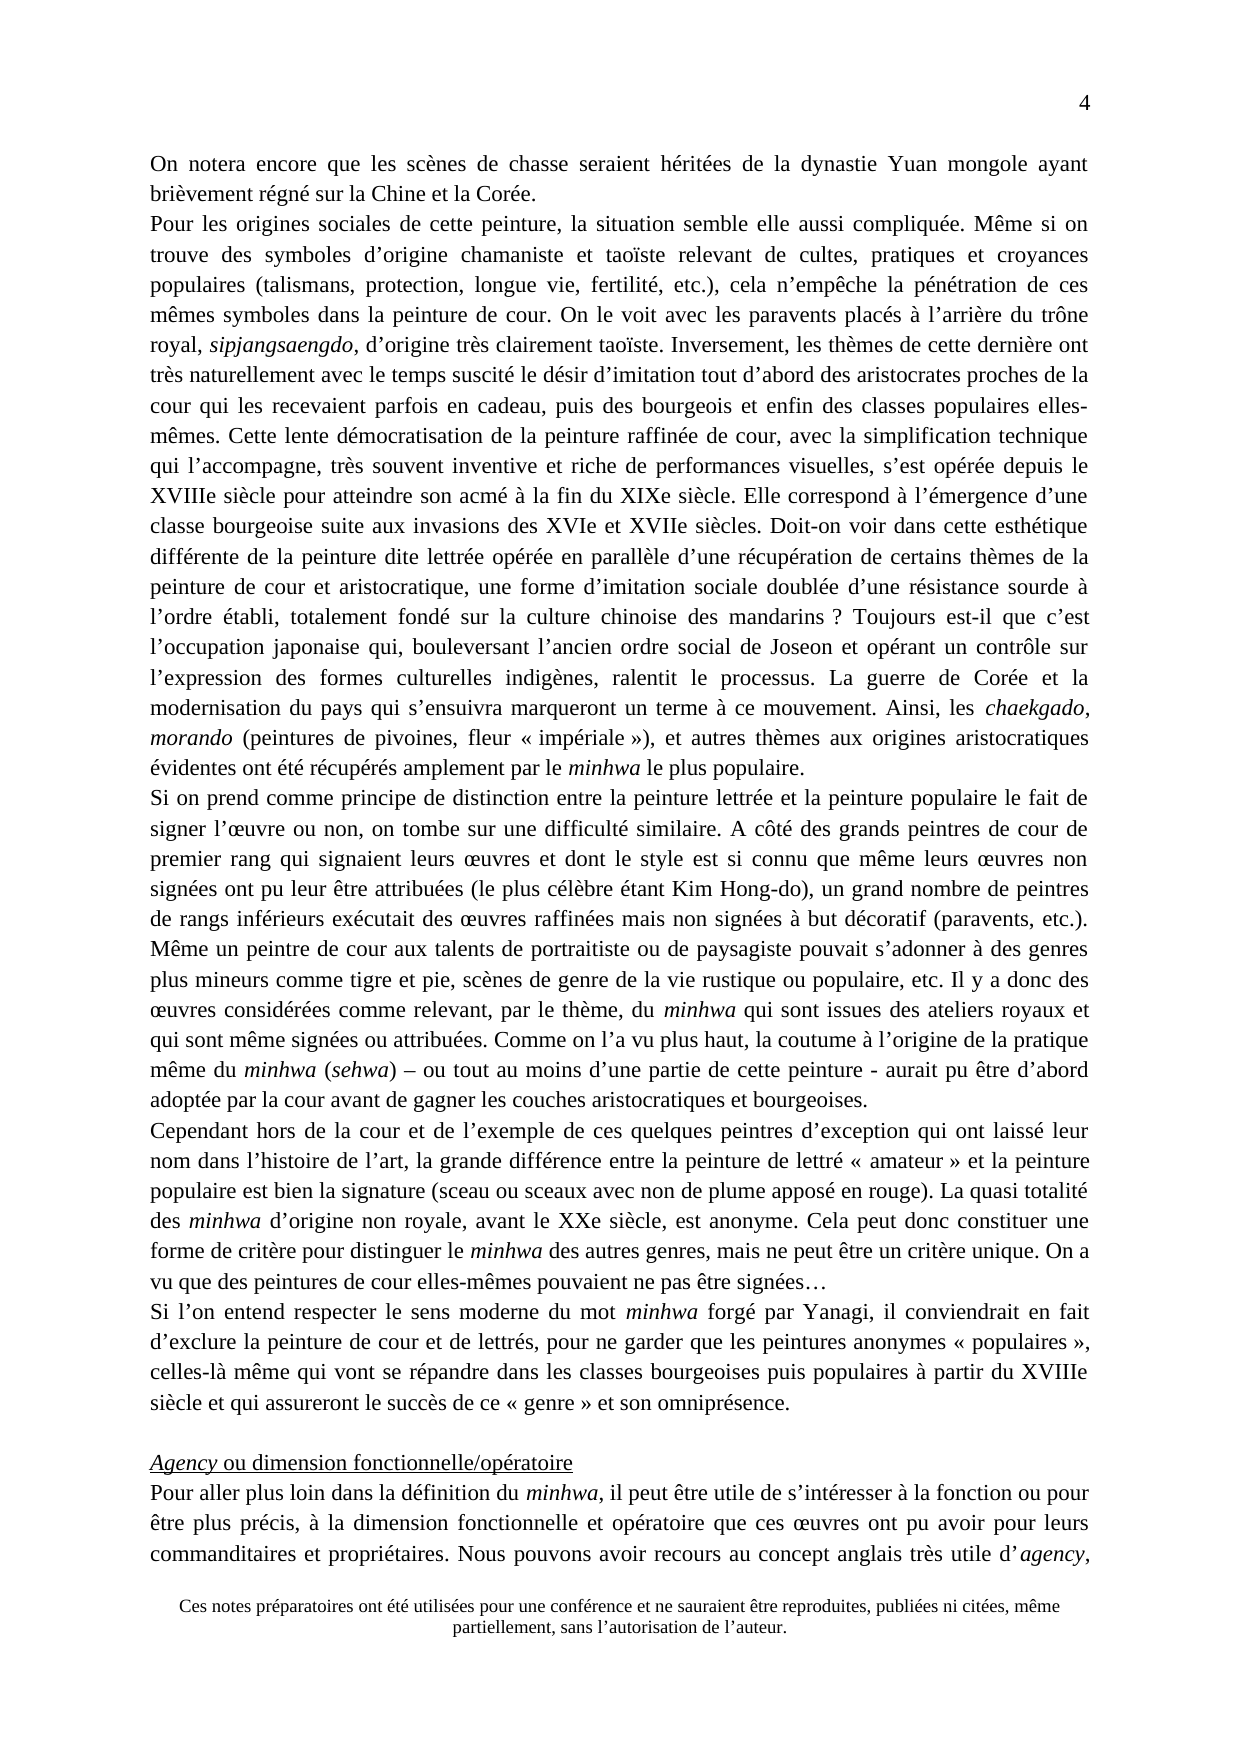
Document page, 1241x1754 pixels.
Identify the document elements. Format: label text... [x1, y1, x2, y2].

text Cependant hors de la cour et de l’exemple de ces quelques peintres d’exception qui ont laissé leur nom dans l’histoire de l’art, la grande différence entre la peinture de lettré « amateur » et la peinture populaire est bien la signature (sceau ou sceaux avec non de plume apposé en rouge). La quasi totalité des minhwa d’origine non royale, avant le XXe siècle, est anonyme. Cela peut donc constituer une forme de critère pour distinguer le minhwa des autres genres, mais ne peut être un critère unique. On a vu que des peintures de cour elles-mêmes pouvaient ne pas être signées… [150, 1117, 1090, 1294]
text Pour les origines sociales de cette peinture, la situation semble elle aussi compliquée. Même si on trouve des symboles d’origine chamaniste et taoïste relevant de cultes, pratiques et croyances populaires (talismans, protection, longue vie, fertilité, etc.), cela n’empêche la pénétration de ces mêmes symboles dans la peinture de cour. On le voit avec les paravents placés à l’arrière du trône royal, sipjangsaengdo, d’origine très clairement taoïste. Inversement, les thèmes de cette dernière ont très naturellement avec le temps suscité le désir d’imitation tout d’abord des aristocrates proches de la cour qui les recevaient parfois en cadeau, puis des bourgeois et enfin des classes populaires elles-mêmes. Cette lente démocratisation de la peinture raffinée de cour, avec la simplification technique qui l’accompagne, très souvent inventive et riche de performances visuelles, s’est opérée depuis le XVIIIe siècle pour atteindre son acmé à la fin du XIXe siècle. Elle correspond à l’émergence d’une classe bourgeoise suite aux invasions des XVIe et XVIIe siècles. Doit-on voir dans cette esthétique différente de la peinture dite lettrée opérée en parallèle d’une récupération de certains thèmes de la peinture de cour et aristocratique, une forme d’imitation sociale doublée d’une résistance sourde à l’ordre établi, totalement fondé sur la culture chinoise des mandarins ? Toujours est-il que c’est l’occupation japonaise qui, bouleversant l’ancien ordre social de Joseon et opérant un contrôle sur l’expression des formes culturelles indigènes, ralentit le processus. La guerre de Corée et la modernisation du pays qui s’ensuivra marqueront un terme à ce mouvement. Ainsi, les chaekgado, morando (peintures de pivoines, fleur « impériale »), et autres thèmes aux origines aristocratiques évidentes ont été récupérés amplement par le minhwa le plus populaire. [150, 210, 1090, 781]
text Si on prend comme principe de distinction entre la peinture lettrée et la peinture populaire le fait de signer l’œuvre ou non, on tombe sur une difficulté similaire. A côté des grands peintres de cour de premier rang qui signaient leurs œuvres et dont le style est si connu que même leurs œuvres non signées ont pu leur être attribuées (le plus célèbre étant Kim Hong-do), un grand nombre de peintres de rangs inférieurs exécutait des œuvres raffinées mais non signées à but décoratif (paravents, etc.). Même un peintre de cour aux talents de portraitiste ou de paysagiste pouvait s’adonner à des genres plus mineurs comme tigre et pie, scènes de genre de la vie rustique ou populaire, etc. Il y a donc des œuvres considérées comme relevant, par le thème, du minhwa qui sont issues des ateliers royaux et qui sont même signées ou attribuées. Comme on l’a vu plus haut, la coutume à l’origine de la pratique même du minhwa (sehwa) – ou tout au moins d’une partie de cette peinture - aurait pu être d’abord adoptée par la cour avant de gagner les couches aristocratiques et bourgeoises. [150, 784, 1090, 1113]
text Agency ou dimension fonctionnelle/opératoire [150, 1449, 1090, 1475]
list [150, 1479, 1090, 1566]
text Si l’on entend respecter le sens moderne du mot minhwa forgé par Yanagi, il conviendrait en fait d’exclure la peinture de cour et de lettrés, pour ne garder que les peintures anonymes « populaires », celles-là même qui vont se répandre dans les classes bourgeoises puis populaires à partir du XVIIIe siècle et qui assureront le succès de ce « genre » et son omniprésence. [150, 1298, 1090, 1415]
text On notera encore que les scènes de chasse seraient héritées de la dynastie Yuan mongole ayant brièvement régné sur la Chine et la Corée. [150, 150, 1090, 207]
